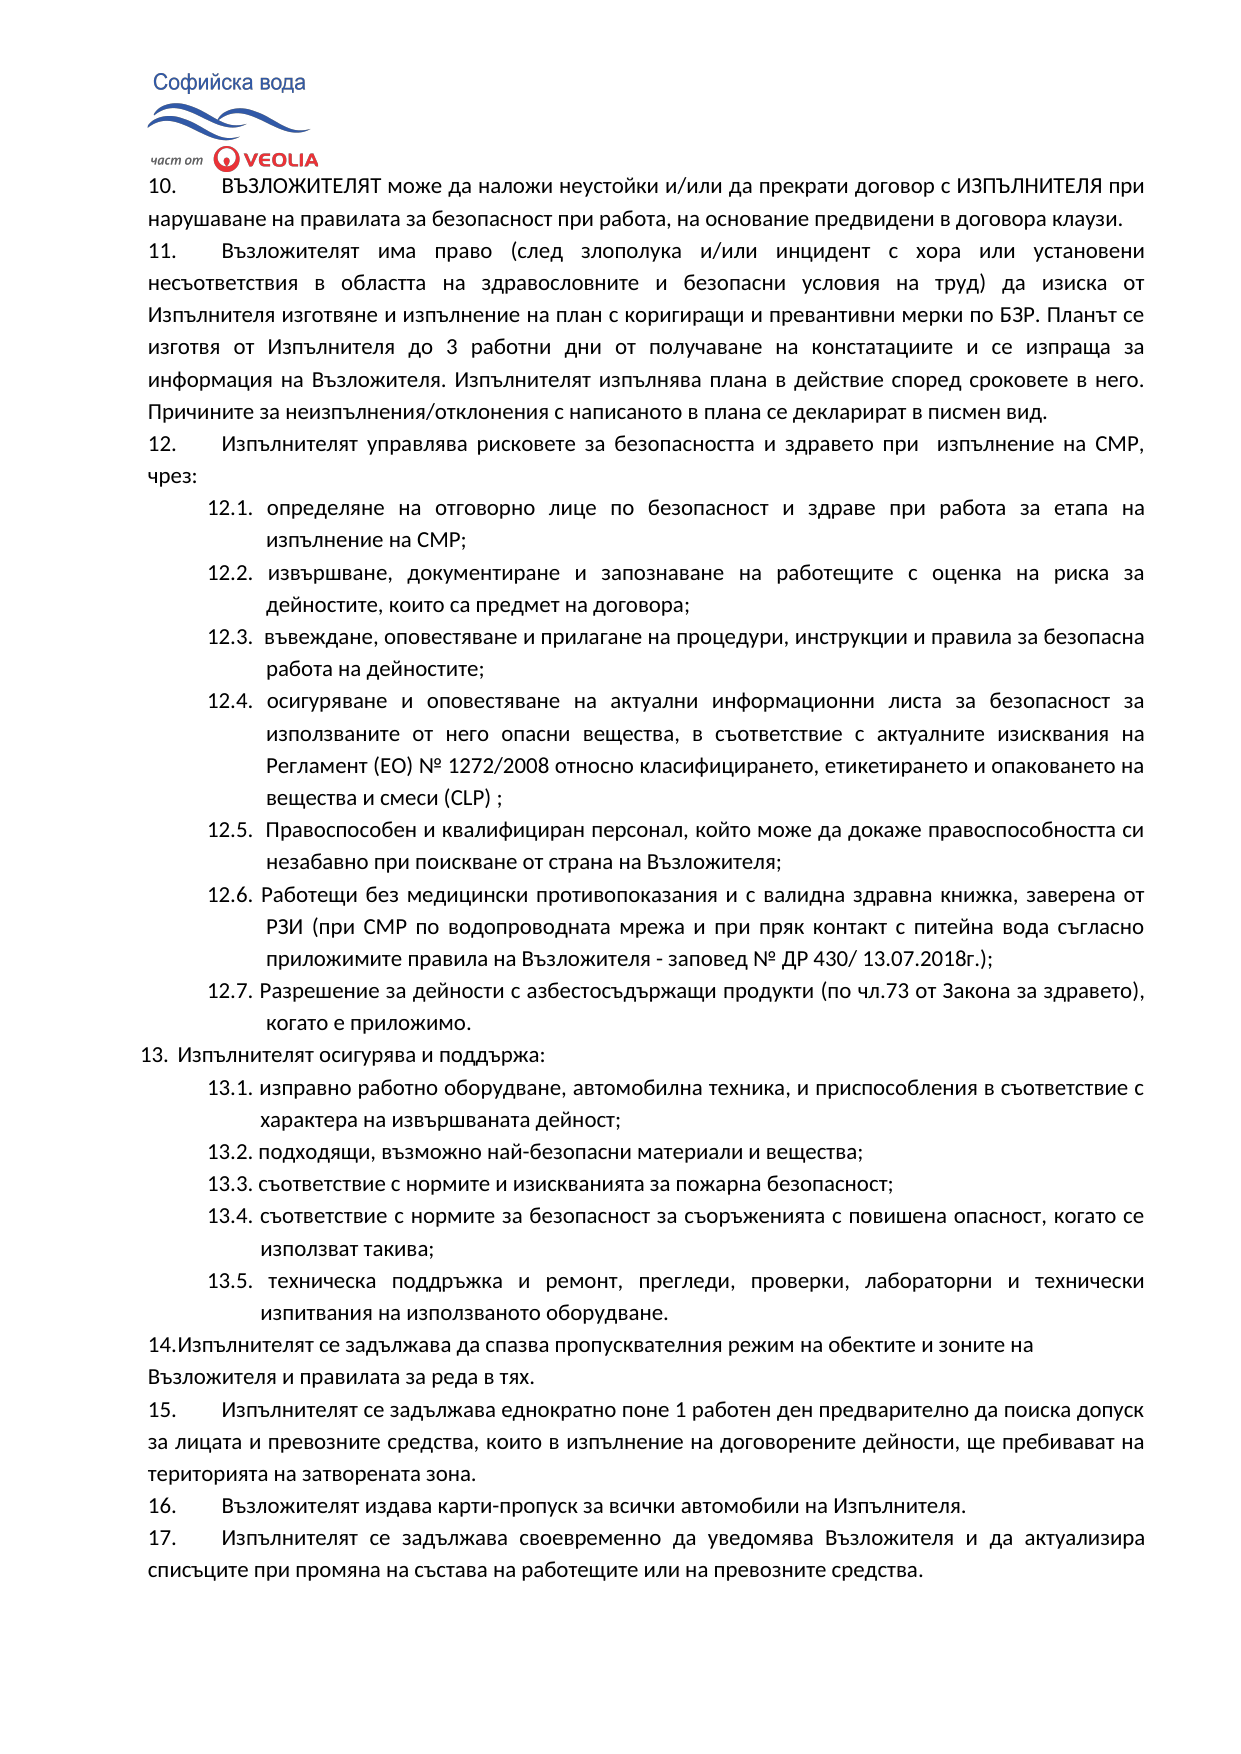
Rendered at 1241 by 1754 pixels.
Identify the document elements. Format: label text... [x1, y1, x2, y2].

text 13.2. подходящи, възможно най-безопасни материали и вещества; [207, 1137, 1146, 1165]
list Изпълнителят се задължава еднократно поне 1 работен ден предварително да поиска допуск за лицата и превозните средства, които в изпълнение на договорените дейности, ще пребивават на територията на затворената зона. [148, 1395, 1146, 1487]
text 12.4. осигуряване и оповестяване на актуални информационни листа за безопасност за използваните от него опасни вещества, в съответствие с актуалните изисквания на Регламент (ЕО) № 1272/2008 относно класифицирането, етикетирането и опаковането на вещества и смеси (CLP) ; [207, 687, 1146, 811]
list Изпълнителят се задължава своевременно да уведомява Възложителя и да актуализира списъците при промяна на състава на работещите или на превозните средства. [148, 1523, 1146, 1584]
text 12.6. Работещи без медицински противопоказания и с валидна здравна книжка, заверена от РЗИ (при СМР по водопроводната мрежа и при пряк контакт с питейна вода съгласно приложимите правила на Възложителя - заповед № ДР 430/ 13.07.2018г.); [207, 880, 1146, 972]
list ВЪЗЛОЖИТЕЛЯТ може да наложи неустойки и/или да прекрати договор с ИЗПЪЛНИТЕЛЯ при нарушаване на правилата за безопасност при работа, на основание предвидени в договора клаузи. [148, 172, 1146, 232]
text 12.3. въвеждане, оповестяване и прилагане на процедури, инструкции и правила за безопасна работа на дейностите; [207, 622, 1146, 682]
list Изпълнителят се задължава да спазва пропусквателния режим на обектите и зоните на [148, 1330, 1146, 1358]
list Възложителят има право (след злополука и/или инцидент с хора или установени несъответствия в областта на здравословните и безопасни условия на труд) да изиска от Изпълнителя изготвяне и изпълнение на план с коригиращи и превантивни мерки по БЗР. Планът се изготвя от Изпълнителя до 3 работни дни от получаване на констатациите и се изпраща за информация на Възложителя. Изпълнителят изпълнява плана в действие според сроковете в него. Причините за неизпълнения/отклонения с написаното в плана се декларират в писмен вид. [148, 236, 1146, 425]
text 12.1. определяне на отговорно лице по безопасност и здраве при работа за етапа на изпълнение на СМР; [207, 493, 1146, 554]
text 13.3. съответствие с нормите и изискванията за пожарна безопасност; [207, 1169, 1146, 1197]
text 12.2. извършване, документиране и запознаване на работещите с оценка на риска за дейностите, които са предмет на договора; [207, 558, 1146, 618]
text 13.4. съответствие с нормите за безопасност за съоръженията с повишена опасност, когато се използват такива; [207, 1202, 1146, 1262]
text 13.5. техническа поддръжка и ремонт, прегледи, проверки, лабораторни и технически изпитвания на използваното оборудване. [207, 1266, 1146, 1326]
picture [147, 73, 319, 172]
text Възложителя и правилата за реда в тях. [148, 1362, 1146, 1391]
list Изпълнителят осигурява и поддържа: [140, 1041, 1146, 1069]
list Възложителят издава карти-пропуск за всички автомобили на Изпълнителя. [148, 1491, 1146, 1519]
text 12.5. Правоспособен и квалифициран персонал, който може да докаже правоспособността си незабавно при поискване от страна на Възложителя; [207, 815, 1146, 876]
text 13.1. изправно работно оборудване, автомобилна техника, и приспособления в съответствие с характера на извършваната дейност; [207, 1073, 1146, 1133]
list Изпълнителят управлява рисковете за безопасността и здравето при изпълнение на СМР, чрез: [148, 429, 1146, 489]
text 12.7. Разрешение за дейности с азбестосъдържащи продукти (по чл.73 от Закона за здравето), когато е приложимо. [207, 976, 1146, 1036]
